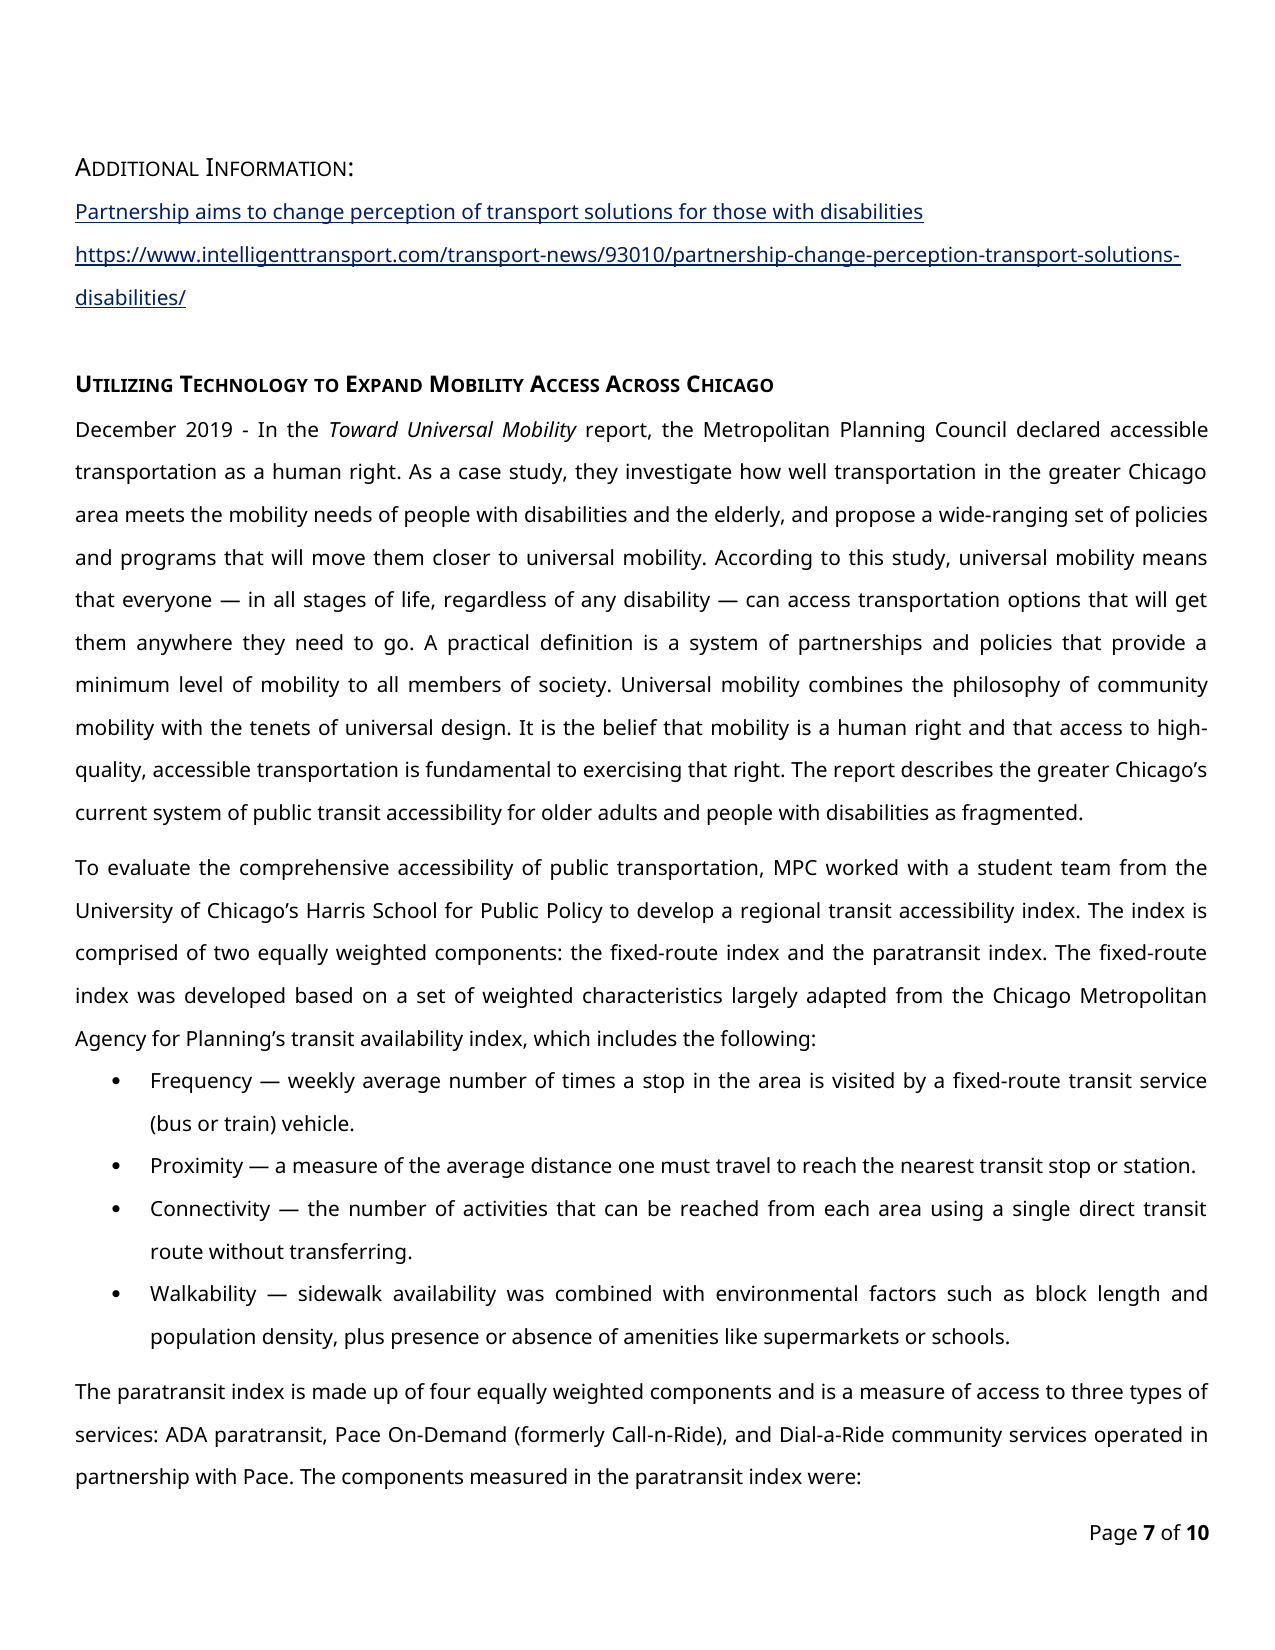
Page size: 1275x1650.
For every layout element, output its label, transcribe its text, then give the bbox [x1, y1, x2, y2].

list Proximity — a measure of the average distance one must travel to reach the nearest transit stop or station. [112, 1152, 1209, 1180]
text Utilizing Technology to Expand Mobility Access Across Chicago [75, 368, 1209, 399]
text The paratransit index is made up of four equally weighted components and is a measure of access to three types of services: ADA paratransit, Pace On-Demand (formerly Call-n-Ride), and Dial-a-Ride community services operated in partnership with Pace. The components measured in the paratransit index were: [75, 1377, 1209, 1491]
list Connectivity — the number of activities that can be reached from each area using a single direct transit route without transferring. [112, 1194, 1209, 1265]
text Partnership aims to change perception of transport solutions for those with disabilities [75, 197, 1209, 226]
text https://www.intelligenttransport.com/transport-news/93010/partnership-change-perception-transport-solutions-disabilities/ [75, 240, 1209, 311]
list Walkability — sidewalk availability was combined with environmental factors such as block length and population density, plus presence or absence of amenities like supermarkets or schools. [112, 1279, 1209, 1350]
text December 2019 - In the Toward Universal Mobility report, the Metropolitan Planning Council declared accessible transportation as a human right. As a case study, they investigate how well transportation in the greater Chicago area meets the mobility needs of people with disabilities and the elderly, and propose a wide-ranging set of policies and programs that will move them closer to universal mobility. According to this study, universal mobility means that everyone — in all stages of life, regardless of any disability — can access transportation options that will get them anywhere they need to go. A practical definition is a system of partnerships and policies that provide a minimum level of mobility to all members of society. Universal mobility combines the philosophy of community mobility with the tenets of universal design. It is the belief that mobility is a human right and that access to high-quality, accessible transportation is fundamental to exercising that right. The report describes the greater Chicago’s current system of public transit accessibility for older adults and people with disabilities as fragmented. [75, 415, 1209, 827]
subtitle Additional Information: [75, 150, 1209, 184]
list Frequency — weekly average number of times a stop in the area is visited by a fixed-route transit service (bus or train) vehicle. [112, 1066, 1209, 1137]
text To evaluate the comprehensive accessibility of public transportation, MPC worked with a student team from the University of Chicago’s Harris School for Public Policy to develop a regional transit accessibility index. The index is comprised of two equally weighted components: the fixed-route index and the paratransit index. The fixed-route index was developed based on a set of weighted characteristics largely adapted from the Chicago Metropolitan Agency for Planning’s transit availability index, which includes the following: [75, 853, 1209, 1052]
